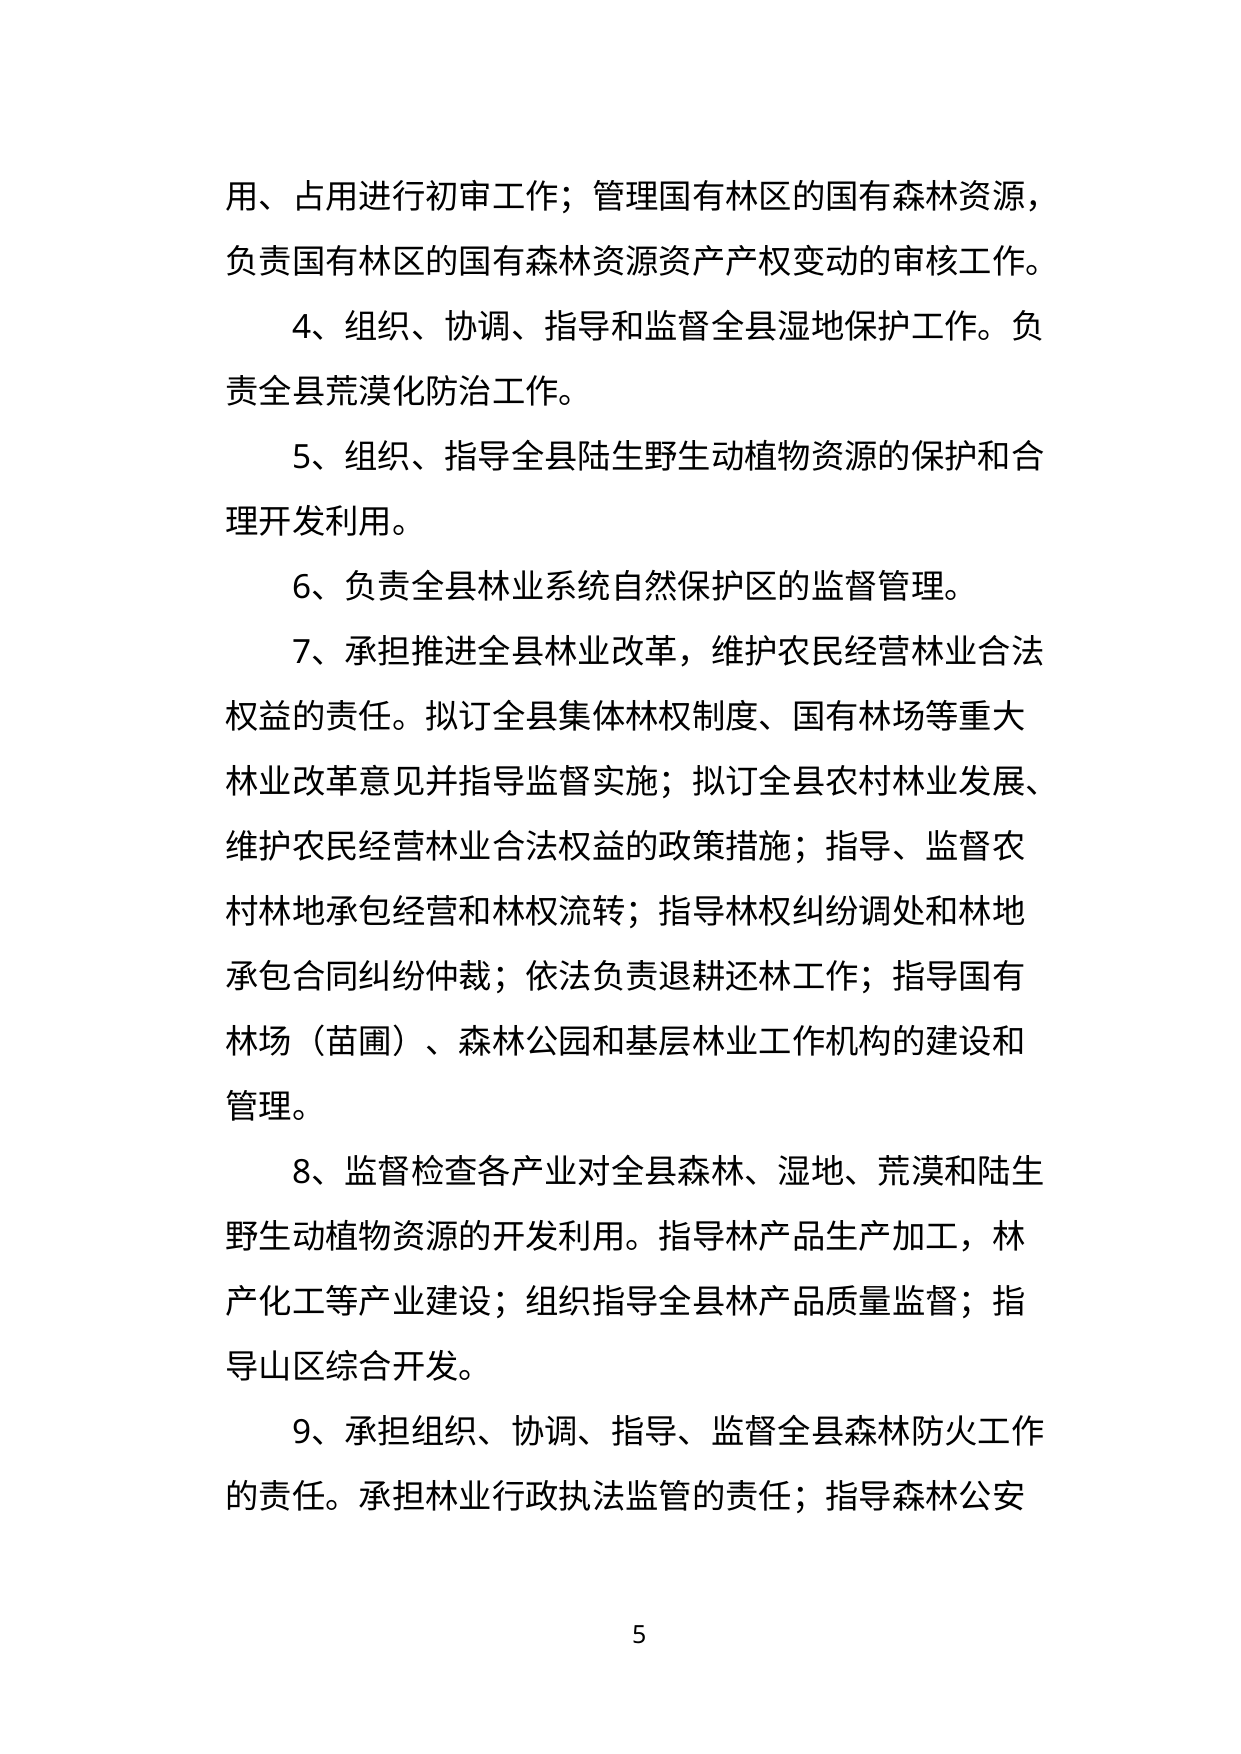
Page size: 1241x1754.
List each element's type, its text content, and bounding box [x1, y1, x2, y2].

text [225, 1397, 1053, 1527]
text 6、负责全县林业系统自然保护区的监督管理。 [225, 552, 1053, 617]
text 8、监督检查各产业对全县森林、湿地、荒漠和陆生野生动植物资源的开发利用。指导林产品生产加工，林产化工等产业建设；组织指导全县林产品质量监督；指导山区综合开发。 [225, 1137, 1053, 1397]
text 5、组织、指导全县陆生野生动植物资源的保护和合理开发利用。 [225, 422, 1053, 552]
text 4、组织、协调、指导和监督全县湿地保护工作。负责全县荒漠化防治工作。 [225, 292, 1053, 422]
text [225, 162, 1053, 292]
text 7、承担推进全县林业改革，维护农民经营林业合法权益的责任。拟订全县集体林权制度、国有林场等重大林业改革意见并指导监督实施；拟订全县农村林业发展、维护农民经营林业合法权益的政策措施；指导、监督农村林地承包经营和林权流转；指导林权纠纷调处和林地承包合同纠纷仲裁；依法负责退耕还林工作；指导国有林场（苗圃）、森林公园和基层林业工作机构的建设和管理。 [225, 617, 1053, 1137]
